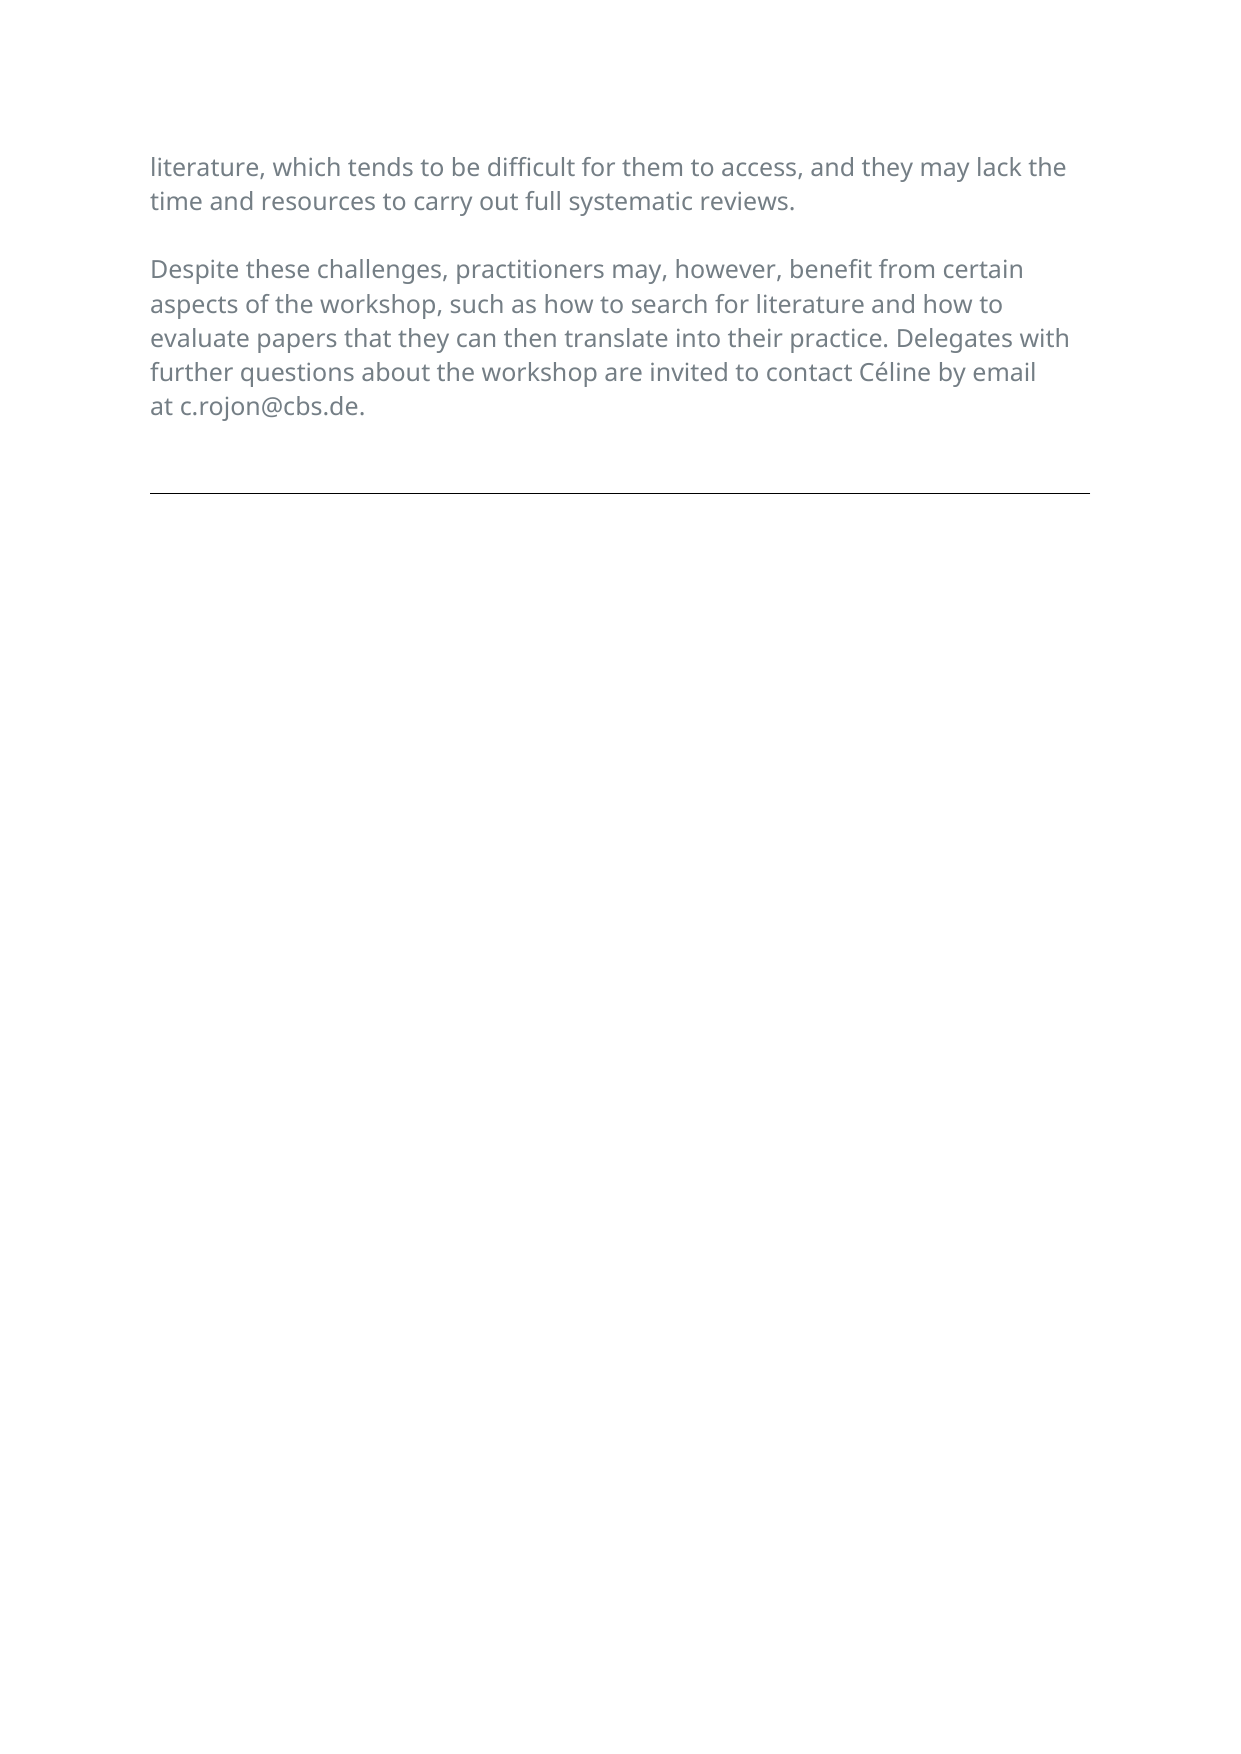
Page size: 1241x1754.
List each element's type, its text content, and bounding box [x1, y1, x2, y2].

text Despite these challenges, practitioners may, however, benefit from certain aspects of the workshop, such as how to search for literature and how to evaluate papers that they can then translate into their practice. Delegates with further questions about the workshop are invited to contact Céline by email at c.rojon@cbs.de. [150, 252, 1090, 422]
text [150, 150, 1090, 218]
